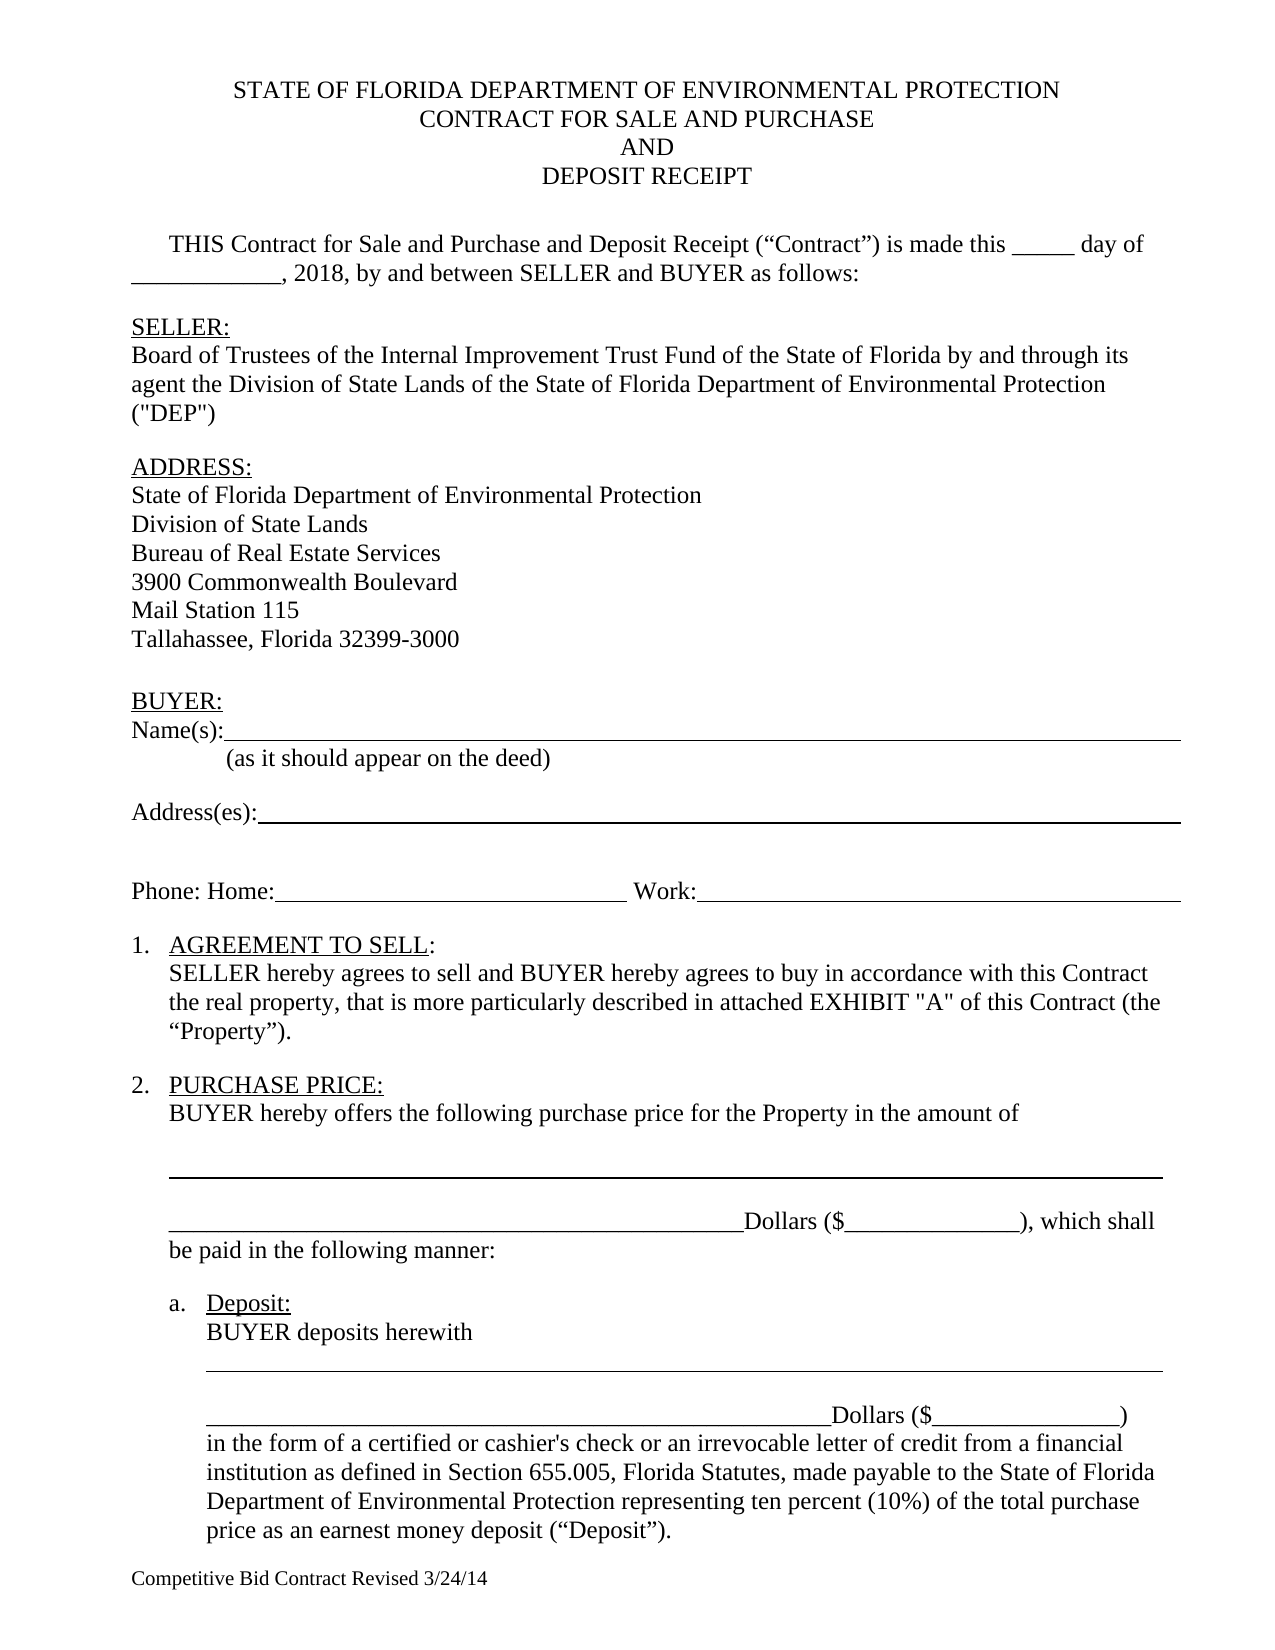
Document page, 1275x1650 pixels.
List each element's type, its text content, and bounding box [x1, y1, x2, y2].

text Phone: Home: Work: [131, 876, 1162, 905]
text Name(s): [131, 715, 1162, 743]
subtitle BUYER: [131, 686, 1162, 715]
text Board of Trustees of the Internal Improvement Trust Fund of the State of Florida by and through its agent the Division of State Lands of the State of Florida Department of Environmental Protection ("DEP") [131, 341, 1162, 427]
text Tallahassee, Florida 32399-3000 [131, 624, 1162, 653]
subtitle Deposit: [169, 1288, 1162, 1317]
text SELLER hereby agrees to sell and BUYER hereby agrees to buy in accordance with this Contract the real property, that is more particularly described in attached EXHIBIT "A" of this Contract (the “Property”). [169, 958, 1162, 1045]
subtitle AGREEMENT TO SELL: [131, 930, 1162, 958]
subtitle ADDRESS: [131, 452, 1162, 481]
text Division of State Lands [131, 509, 1162, 538]
text __________________________________________________Dollars ($_______________) [206, 1400, 1162, 1428]
subtitle 2. PURCHASE PRICE: [131, 1070, 1162, 1098]
text THIS Contract for Sale and Purchase and Deposit Receipt (“Contract”) is made this _____ day of ____________, 2018, by and between SELLER and BUYER as follows: [131, 229, 1162, 287]
subtitle SELLER: [131, 312, 1162, 341]
text 3900 Commonwealth Boulevard [131, 567, 1162, 596]
text (as it should appear on the deed) [226, 743, 1162, 772]
text Mail Station 115 [131, 596, 1162, 624]
text Bureau of Real Estate Services [131, 538, 1162, 567]
text State of Florida Department of Environmental Protection [131, 481, 1162, 509]
text Address(es): [131, 797, 1162, 826]
text BUYER hereby offers the following purchase price for the Property in the amount of [169, 1098, 1162, 1127]
text ______________________________________________Dollars ($______________), which shall be paid in the following manner: [169, 1206, 1162, 1263]
text BUYER deposits herewith [206, 1317, 1162, 1346]
text in the form of a certified or cashier's check or an irrevocable letter of credit from a financial institution as defined in Section 655.005, Florida Statutes, made payable to the State of Florida Department of Environmental Protection representing ten percent (10%) of the total purchase price as an earnest money deposit (“Deposit”). [206, 1428, 1162, 1543]
